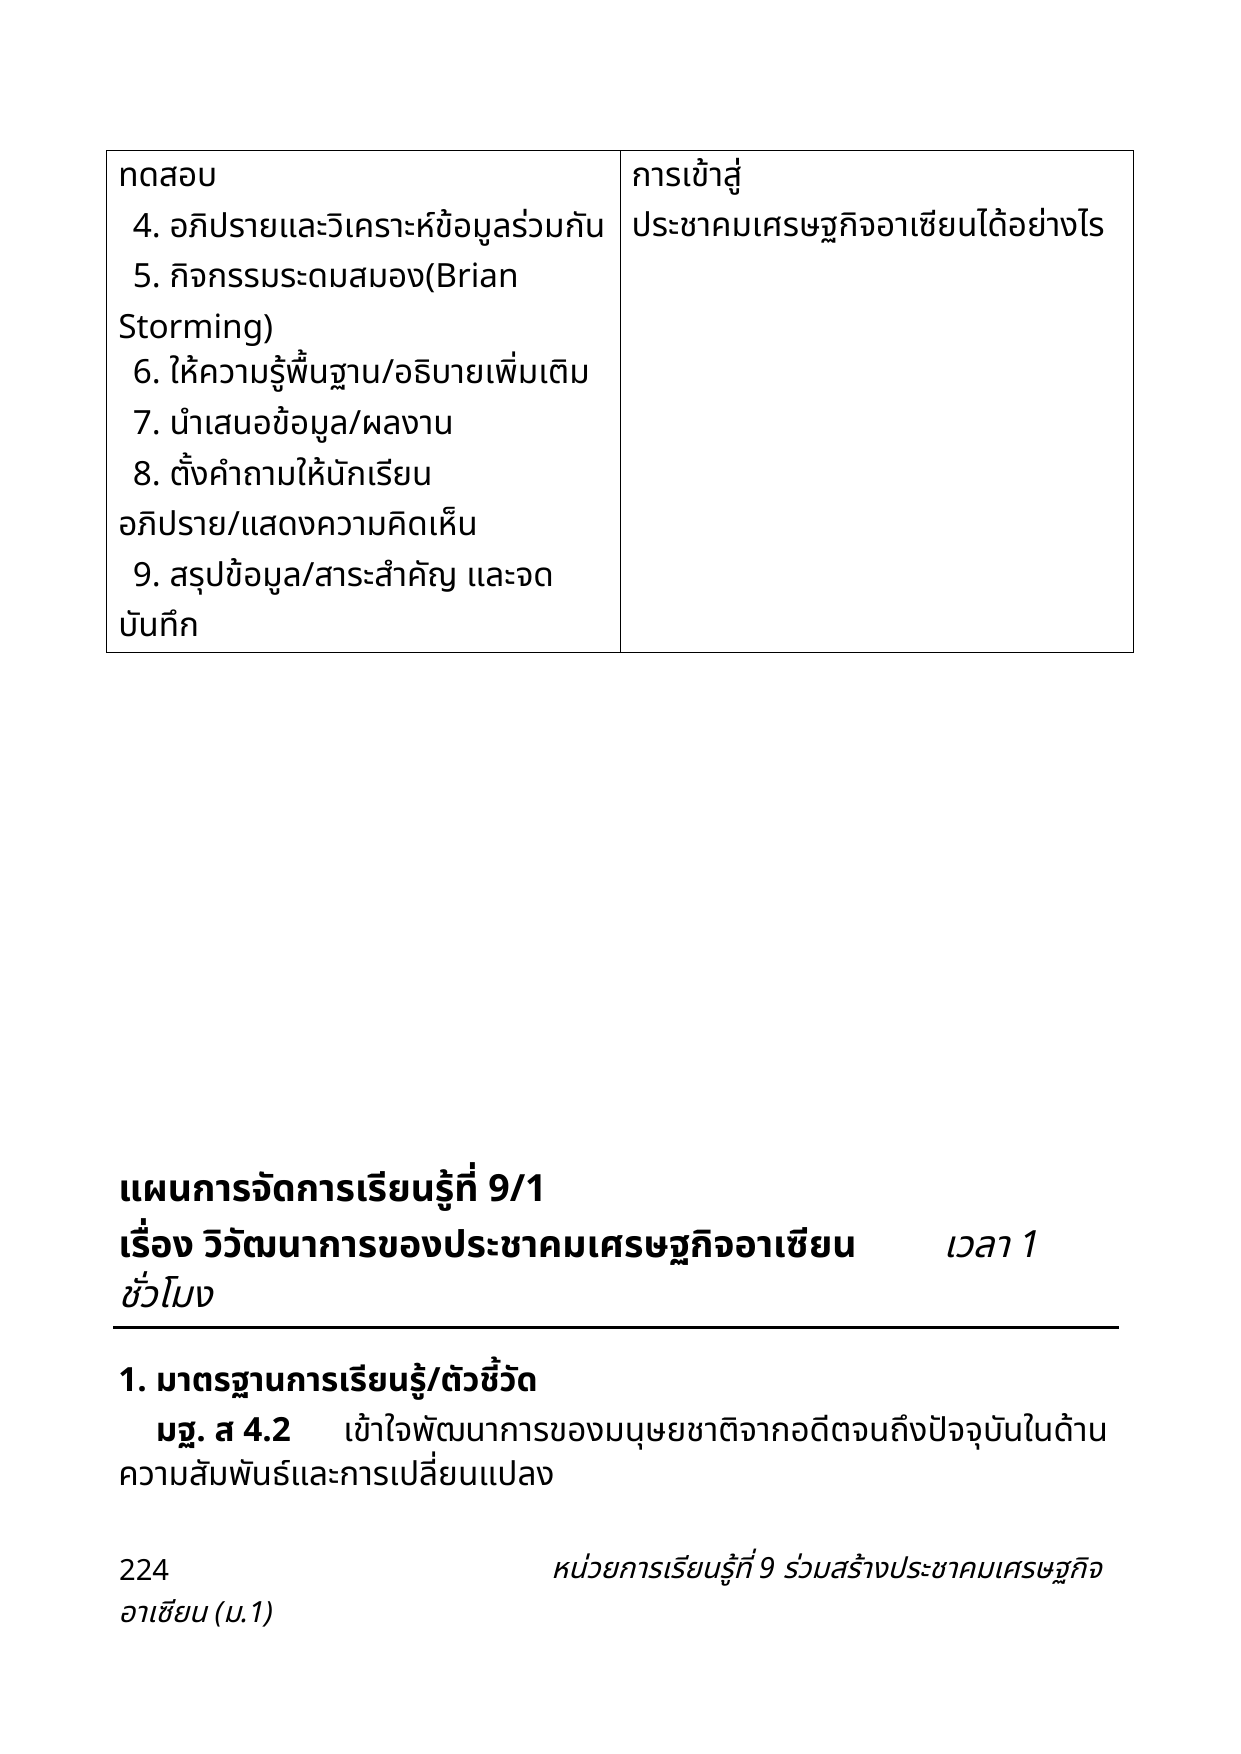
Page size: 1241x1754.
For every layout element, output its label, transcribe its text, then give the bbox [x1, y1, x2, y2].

text เรื่อง วิวัฒนาการของประชาคมเศรษฐกิจอาเซียน เวลา 1 ชั่วโมง [118, 1213, 1122, 1324]
text แผนการจัดการเรียนรู้ที่ 9/1 [118, 1157, 1122, 1213]
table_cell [621, 151, 1133, 652]
text 1. มาตรฐานการเรียนรู้/ตัวชี้วัด [118, 1352, 1122, 1402]
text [118, 1402, 1122, 1501]
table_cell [107, 151, 620, 652]
